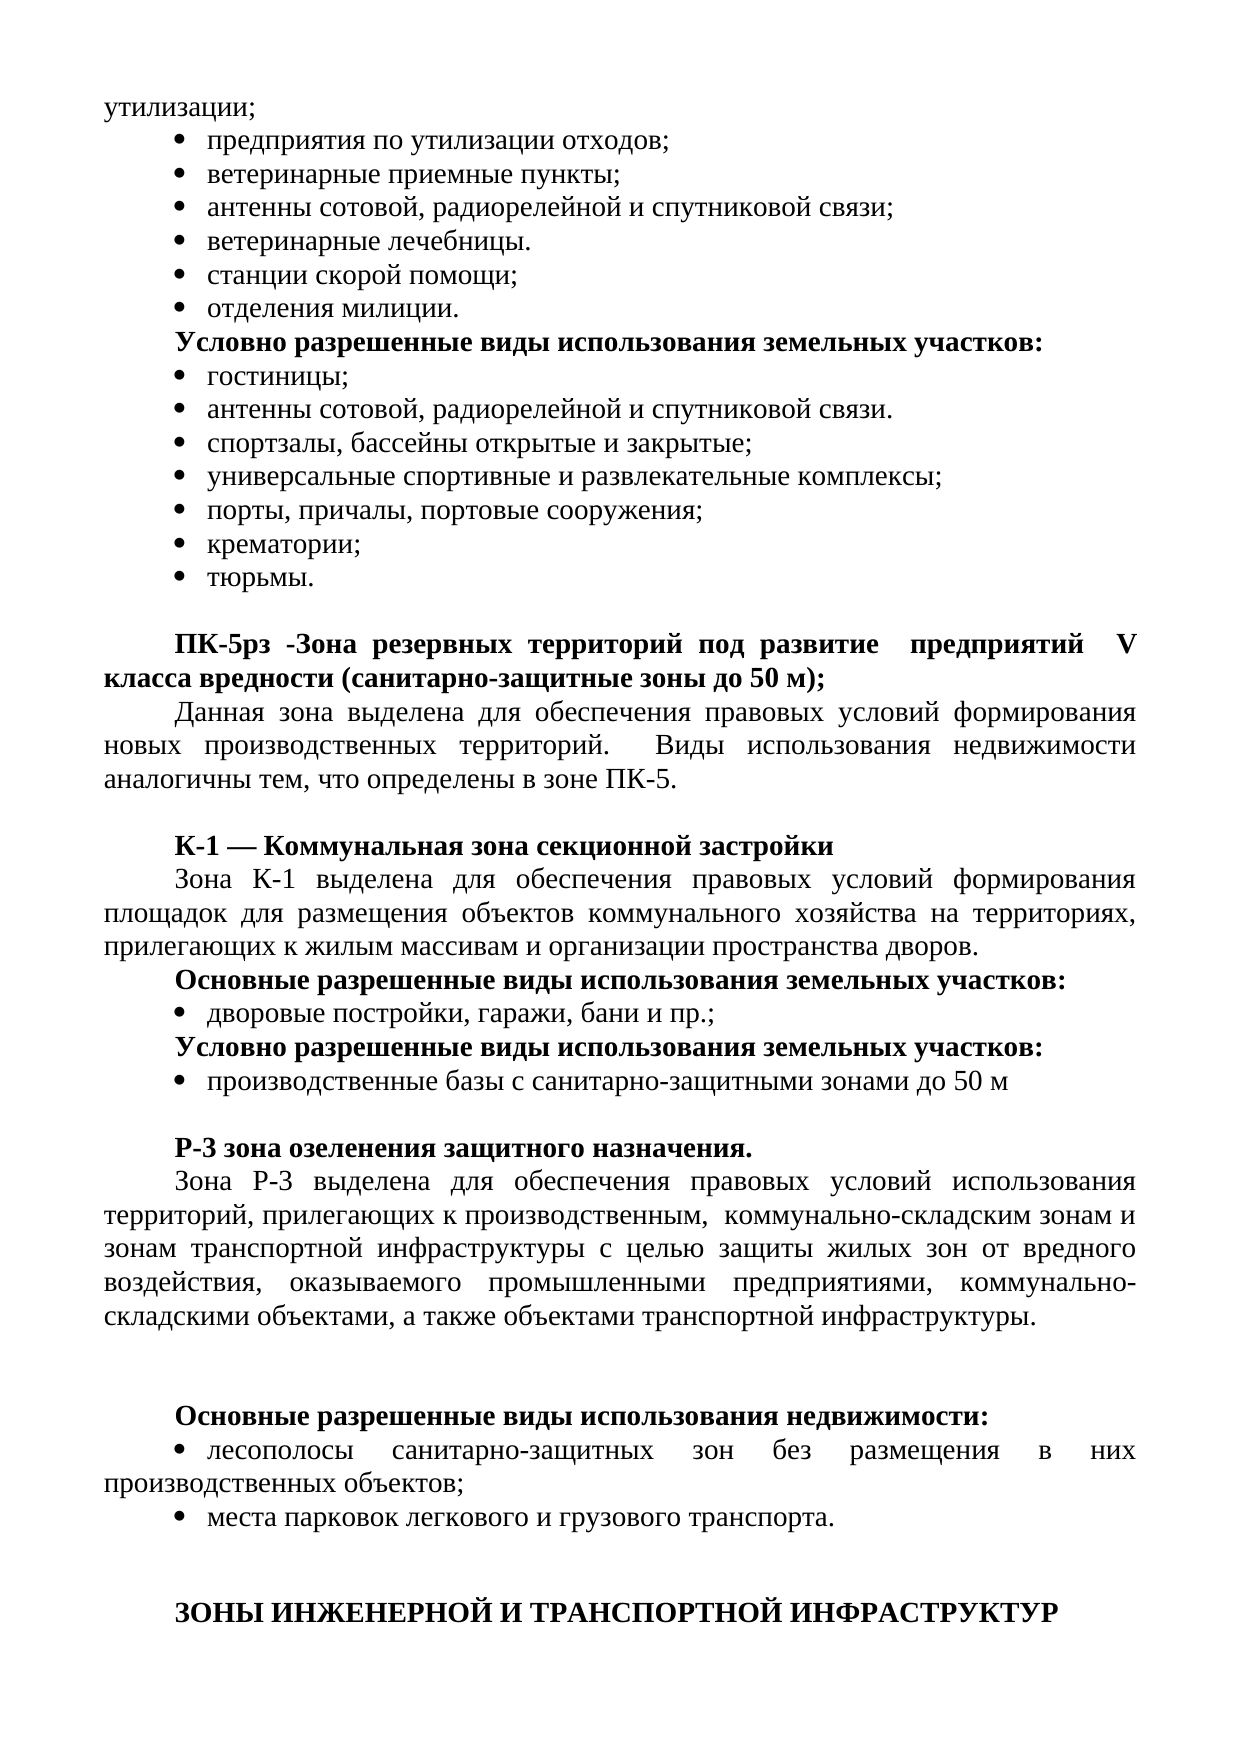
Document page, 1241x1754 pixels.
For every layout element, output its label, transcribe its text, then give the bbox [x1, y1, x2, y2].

text ПК-5рз -Зона резервных территорий под развитие предприятий V класса вредности (санитарно-защитные зоны до 50 м); [103, 627, 1137, 694]
list производственные базы с санитарно-защитными зонами до 50 м [103, 1063, 1137, 1096]
text Зона Р-3 выделена для обеспечения правовых условий использования территорий, прилегающих к производственным, коммунально-складским зонам и зонам транспортной инфраструктуры с целью защиты жилых зон от вредного воздействия, оказываемого промышленными предприятиями, коммунально-складскими объектами, а также объектами транспортной инфраструктуры. [103, 1163, 1137, 1331]
list ветеринарные приемные пункты; [103, 156, 1137, 189]
list спортзалы, бассейны открытые и закрытые; [103, 425, 1137, 458]
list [103, 89, 1137, 122]
list места парковок легкового и грузового транспорта. [103, 1499, 1137, 1533]
list антенны сотовой, радиорелейной и спутниковой связи; [103, 189, 1137, 223]
text Основные разрешенные виды использования недвижимости: [103, 1398, 1137, 1432]
text Условно разрешенные виды использования земельных участков: [103, 1029, 1137, 1063]
text К-1 — Коммунальная зона секционной застройки [103, 828, 1137, 861]
text Основные разрешенные виды использования земельных участков: [103, 962, 1137, 996]
text Зона К-1 выделена для обеспечения правовых условий формирования площадок для размещения объектов коммунального хозяйства на территориях, прилегающих к жилым массивам и организации пространства дворов. [103, 861, 1137, 962]
list дворовые постройки, гаражи, бани и пр.; [103, 996, 1137, 1029]
text Условно разрешенные виды использования земельных участков: [103, 324, 1137, 358]
list гостиницы; [103, 358, 1137, 391]
list лесополосы санитарно-защитных зон без размещения в них производственных объектов; [103, 1432, 1137, 1499]
text Данная зона выделена для обеспечения правовых условий формирования новых производственных территорий. Виды использования недвижимости аналогичны тем, что определены в зоне ПК-5. [103, 694, 1137, 794]
list отделения милиции. [103, 290, 1137, 324]
text ЗОНЫ ИНЖЕНЕРНОЙ И ТРАНСПОРТНОЙ ИНФРАСТРУКТУР [103, 1595, 1137, 1628]
list предприятия по утилизации отходов; [103, 122, 1137, 156]
list тюрьмы. [103, 559, 1137, 593]
list крематории; [103, 526, 1137, 559]
list порты, причалы, портовые сооружения; [103, 492, 1137, 526]
list ветеринарные лечебницы. [103, 223, 1137, 257]
list антенны сотовой, радиорелейной и спутниковой связи. [103, 391, 1137, 425]
list станции скорой помощи; [103, 257, 1137, 290]
list универсальные спортивные и развлекательные комплексы; [103, 458, 1137, 492]
text Р-3 зона озеленения защитного назначения. [103, 1130, 1137, 1163]
